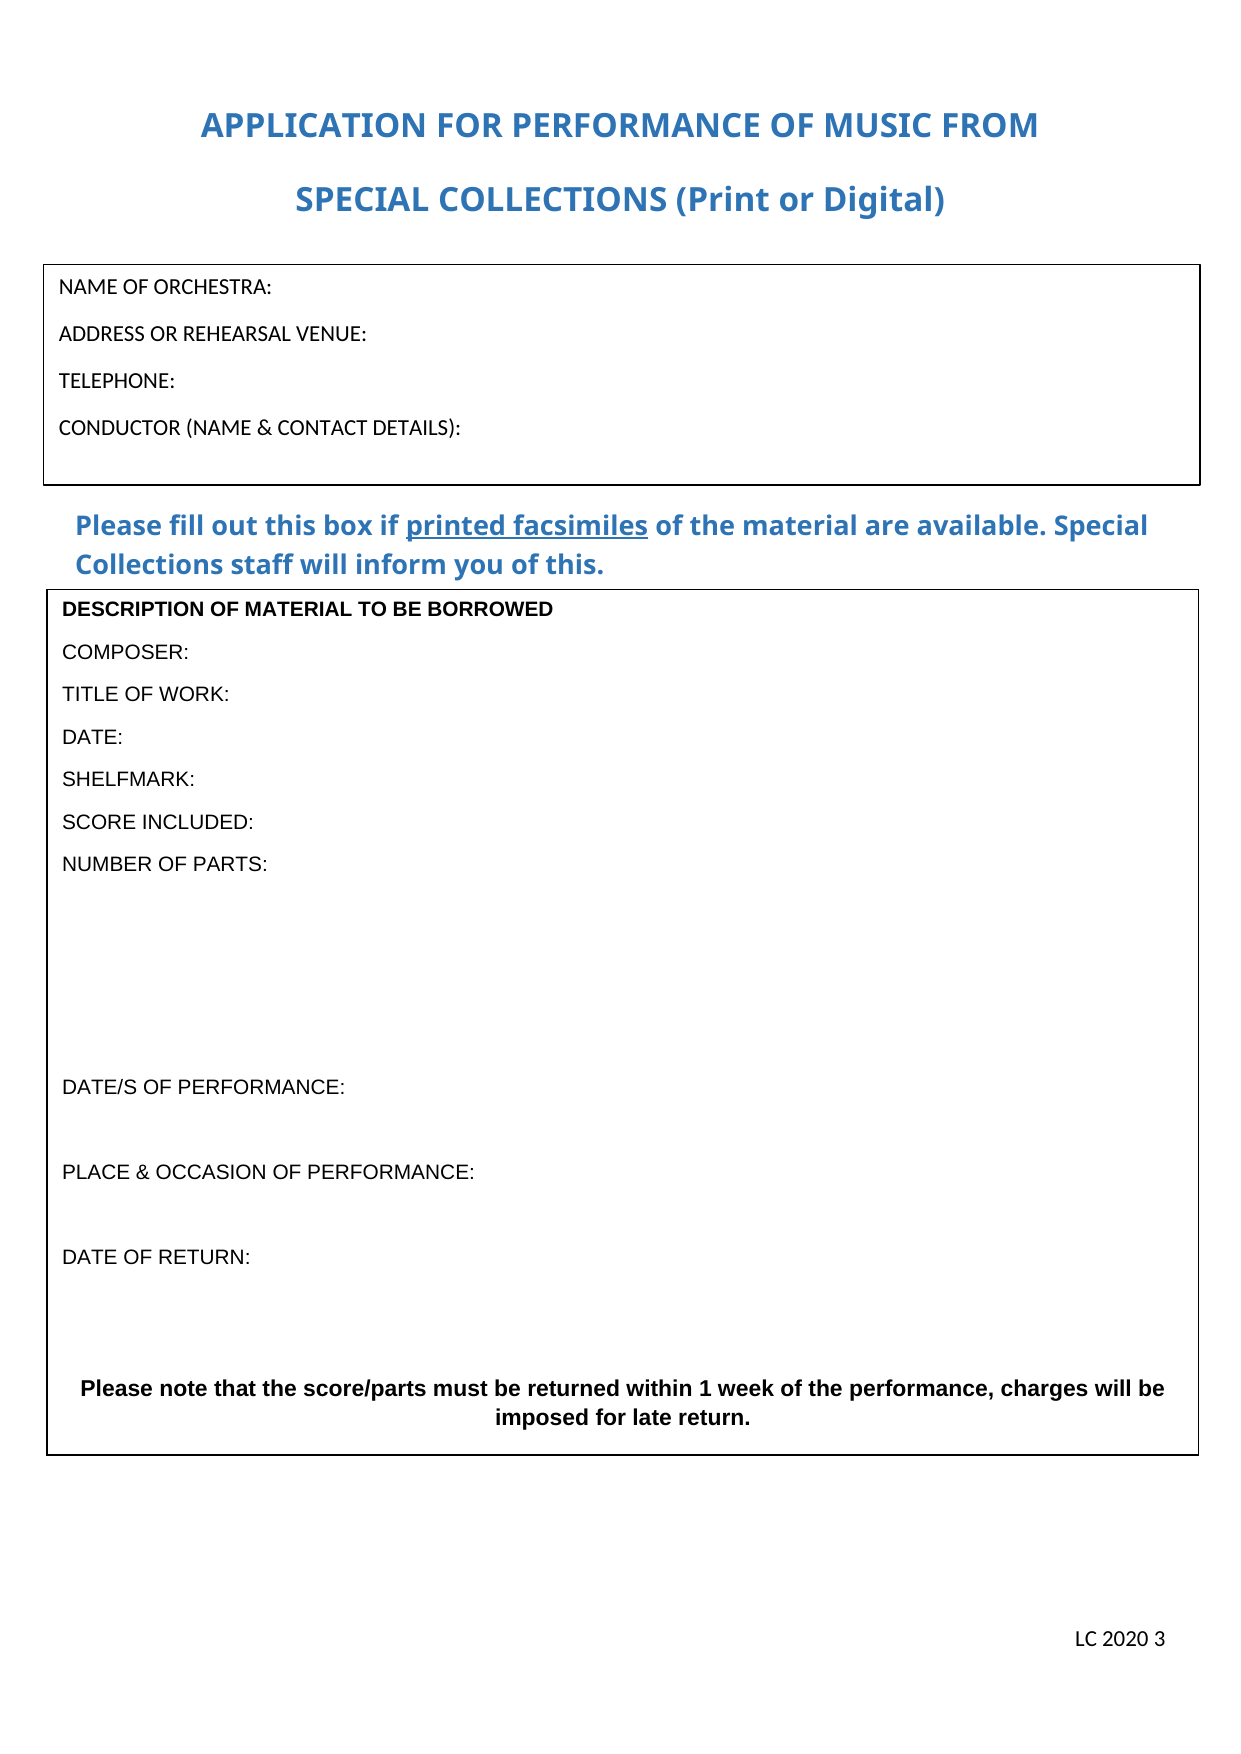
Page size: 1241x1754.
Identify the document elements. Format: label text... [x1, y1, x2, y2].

subtitle APPLICATION FOR PERFORMANCE OF MUSIC FROM [75, 102, 1165, 147]
subtitle SPECIAL COLLECTIONS (Print or Digital) [75, 176, 1165, 221]
subtitle Please fill out this box if printed facsimiles of the material are available. Special Collections staff will inform you of this. [75, 506, 1165, 583]
